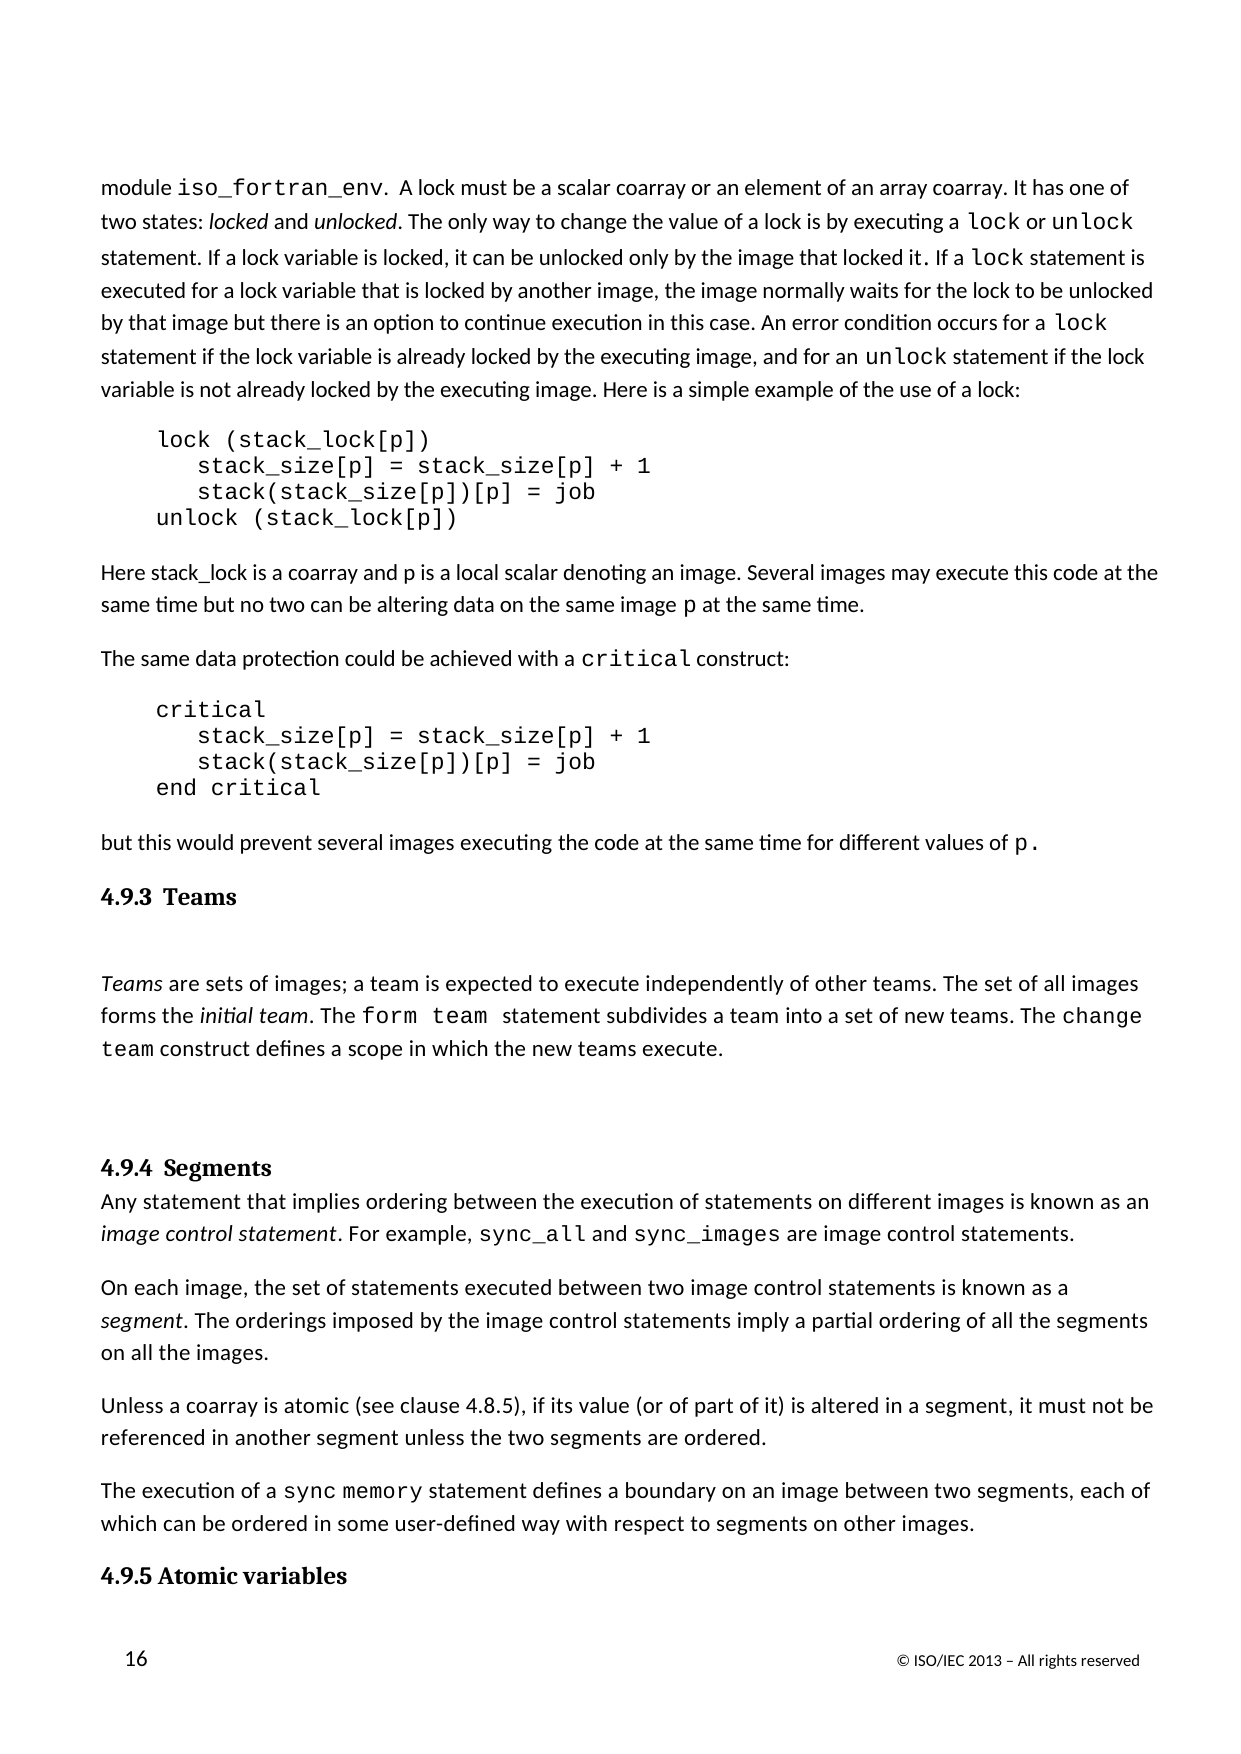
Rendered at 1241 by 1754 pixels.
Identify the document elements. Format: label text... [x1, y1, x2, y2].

text critical [101, 699, 1164, 725]
text stack_size[p] = stack_size[p] + 1 [101, 454, 1164, 480]
text but this would prevent several images executing the code at the same time for different values of p. [101, 828, 1164, 858]
text 4.9.4 Segments [101, 1154, 1164, 1183]
text On each image, the set of statements executed between two image control statements is known as a segment. The orderings imposed by the image control statements imply a partial ordering of all the segments on all the images. [101, 1273, 1164, 1366]
text end critical [101, 777, 1164, 802]
text Teams are sets of images; a team is expected to execute independently of other teams. The set of all images forms the initial team. The form team statement subdivides a team into a set of new teams. The change team construct defines a scope in which the new teams execute. [101, 969, 1164, 1063]
text Any statement that implies ordering between the execution of statements on different images is known as an image control statement. For example, sync_all and sync_images are image control statements. [101, 1187, 1164, 1248]
text unlock (stack_lock[p]) [101, 506, 1164, 532]
text 4.9.5 Atomic variables [101, 1562, 1164, 1591]
text stack_size[p] = stack_size[p] + 1 [101, 725, 1164, 751]
text The same data protection could be achieved with a critical construct: [101, 644, 1164, 673]
text 4.9.3 Teams [101, 883, 1164, 912]
text lock (stack_lock[p]) [101, 428, 1164, 454]
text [101, 173, 1164, 403]
text stack(stack_size[p])[p] = job [101, 480, 1164, 506]
text The execution of a sync memory statement defines a boundary on an image between two segments, each of which can be ordered in some user-defined way with respect to segments on other images. [101, 1476, 1164, 1537]
text Here stack_lock is a coarray and p is a local scalar denoting an image. Several images may execute this code at the same time but no two can be altering data on the same image p at the same time. [101, 558, 1164, 619]
text Unless a coarray is atomic (see clause 4.8.5), if its value (or of part of it) is altered in a segment, it must not be referenced in another segment unless the two segments are ordered. [101, 1391, 1164, 1451]
text stack(stack_size[p])[p] = job [101, 751, 1164, 777]
